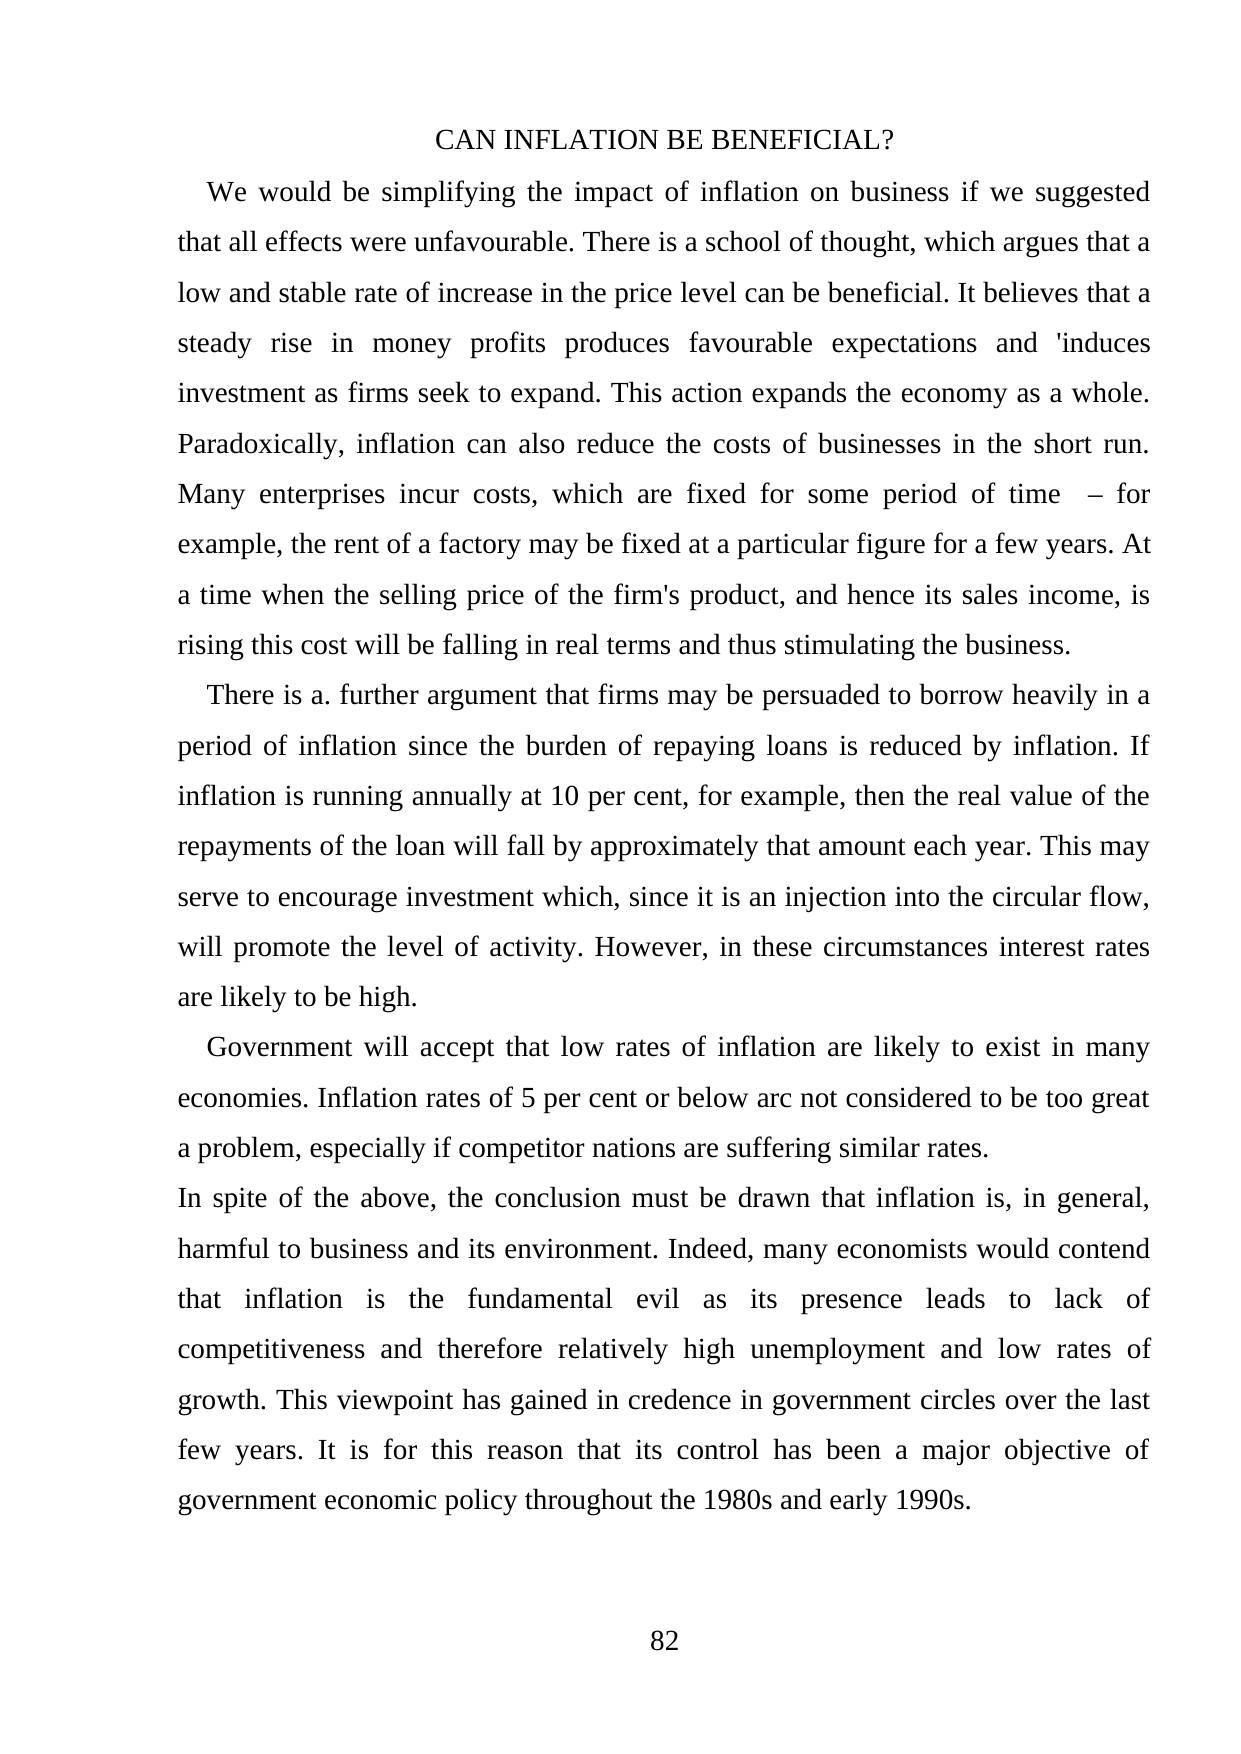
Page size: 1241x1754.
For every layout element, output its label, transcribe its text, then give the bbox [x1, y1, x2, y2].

text There is a. further argument that firms may be persuaded to borrow heavily in a period of inflation since the burden of repaying loans is reduced by inflation. If inflation is running annually at 10 per cent, for example, then the real value of the repayments of the loan will fall by approximately that amount each year. This may serve to encourage investment which, since it is an injection into the circular flow, will promote the level of activity. However, in these circumstances interest rates are likely to be high. [177, 677, 1152, 1013]
text Government will accept that low rates of inflation are likely to exist in many economies. Inflation rates of 5 per cent or below arc not considered to be too great a problem, especially if competitor nations are suffering similar rates. [177, 1029, 1152, 1164]
text CAN INFLATION BE BENEFICIAL? [177, 122, 1152, 155]
text We would be simplifying the impact of inflation on business if we suggested that all effects were unfavourable. There is a school of thought, which argues that a low and stable rate of increase in the price level can be beneficial. It believes that a steady rise in money profits produces favourable expectations and 'induces investment as firms seek to expand. This action expands the economy as a whole. Paradoxically, inflation can also reduce the costs of businesses in the short run. Many enterprises incur costs, which are fixed for some period of time – for example, the rent of a factory may be fixed at a particular figure for a few years. At a time when the selling price of the firm's product, and hence its sales income, is rising this cost will be falling in real terms and thus stimulating the business. [177, 174, 1152, 661]
text In spite of the above, the conclusion must be drawn that inflation is, in general, harmful to business and its environment. Indeed, many economists would contend that inflation is the fundamental evil as its presence leads to lack of competitiveness and therefore relatively high unemployment and low rates of growth. This viewpoint has gained in credence in government circles over the last few years. It is for this reason that its control has been a major objective of government economic policy throughout the 1980s and early 1990s. [177, 1181, 1152, 1516]
